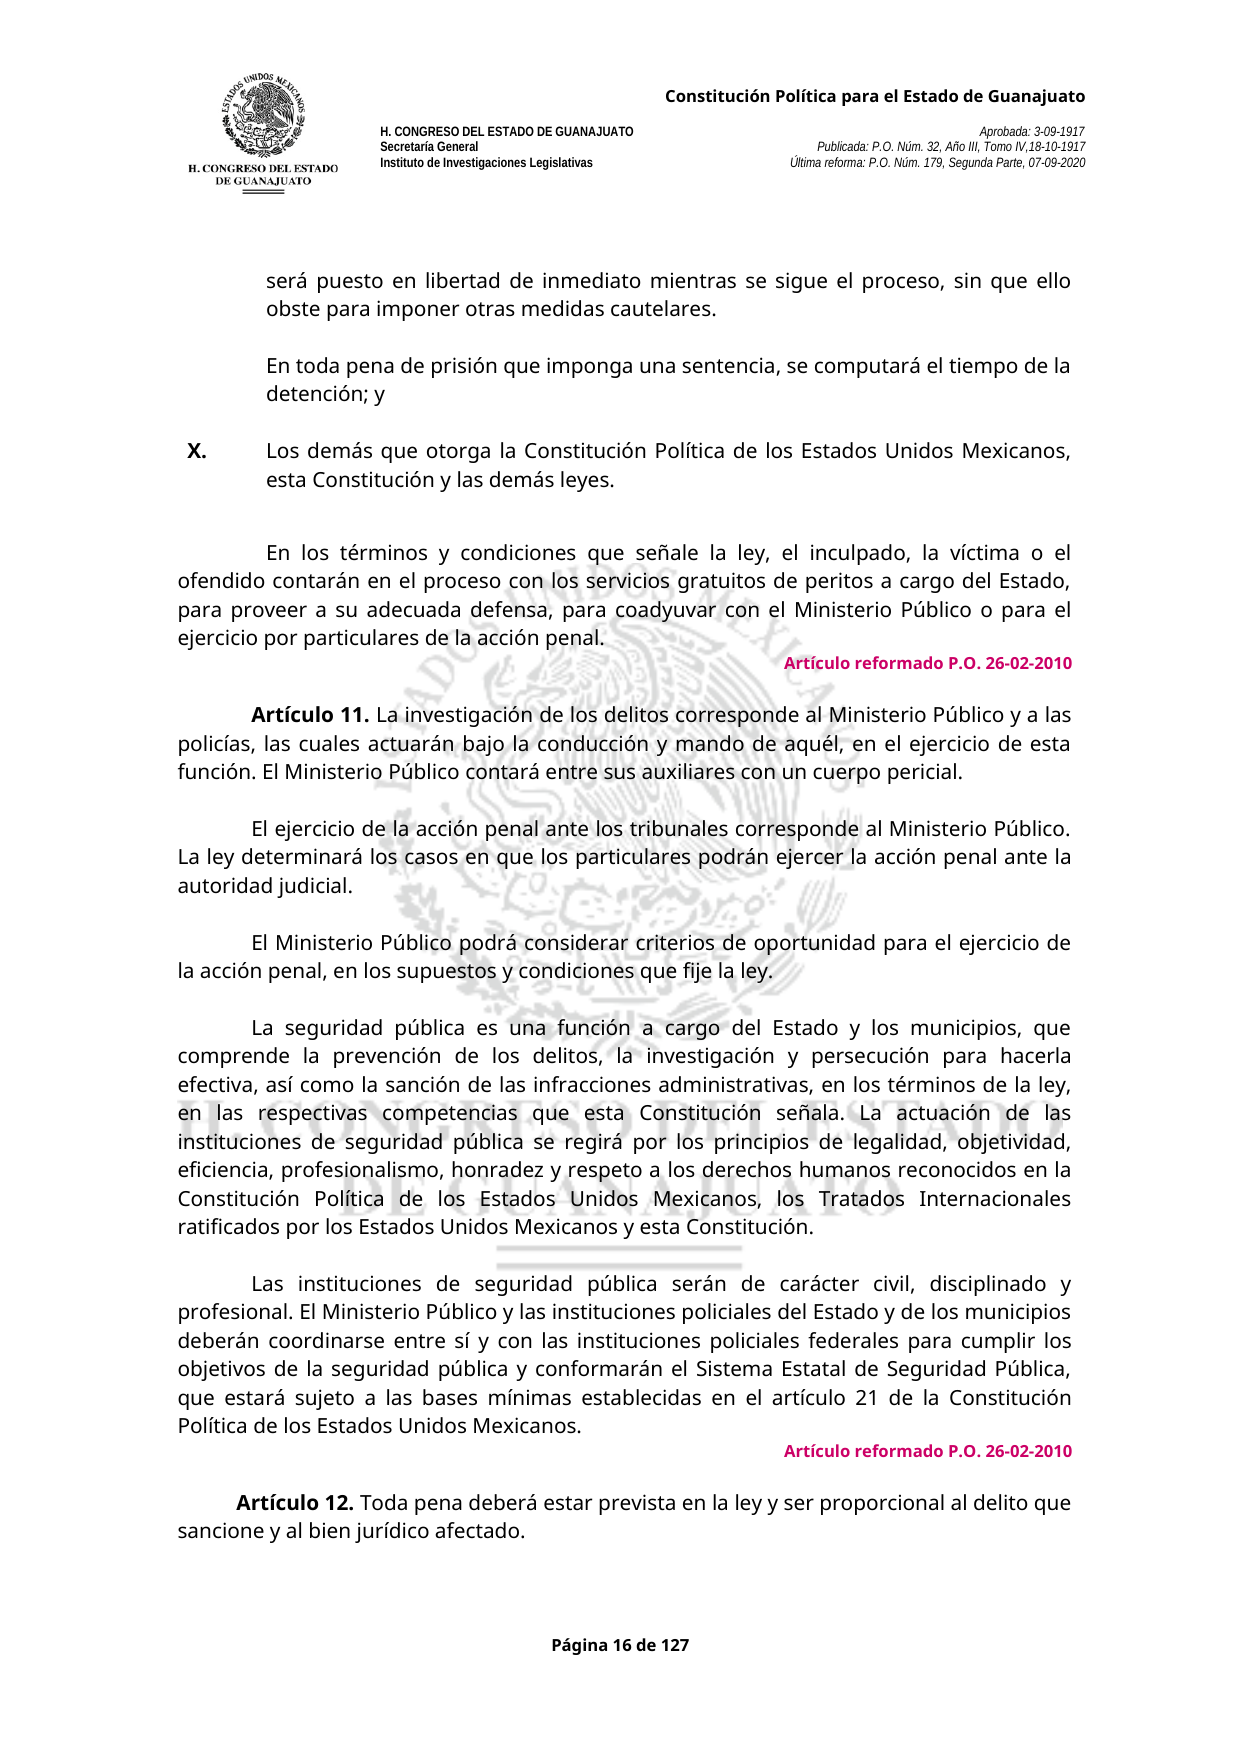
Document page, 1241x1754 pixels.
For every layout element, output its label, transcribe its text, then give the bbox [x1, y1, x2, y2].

text El Ministerio Público podrá considerar criterios de oportunidad para el ejercicio de la acción penal, en los supuestos y condiciones que fije la ley. [177, 928, 1073, 984]
text La seguridad pública es una función a cargo del Estado y los municipios, que comprende la prevención de los delitos, la investigación y persecución para hacerla efectiva, así como la sanción de las infracciones administrativas, en los términos de la ley, en las respectivas competencias que esta Constitución señala. La actuación de las instituciones de seguridad pública se regirá por los principios de legalidad, objetividad, eficiencia, profesionalismo, honradez y respeto a los derechos humanos reconocidos en la Constitución Política de los Estados Unidos Mexicanos, los Tratados Internacionales ratificados por los Estados Unidos Mexicanos y esta Constitución. [177, 1013, 1073, 1241]
text En los términos y condiciones que señale la ley, el inculpado, la víctima o el ofendido contarán en el proceso con los servicios gratuitos de peritos a cargo del Estado, para proveer a su adecuada defensa, para coadyuvar con el Ministerio Público o para el ejercicio por particulares de la acción penal. [177, 538, 1073, 652]
list En toda pena de prisión que imponga una sentencia, se computará el tiempo de la detención; y [266, 351, 1073, 408]
text Las instituciones de seguridad pública serán de carácter civil, disciplinado y profesional. El Ministerio Público y las instituciones policiales del Estado y de los municipios deberán coordinarse entre sí y con las instituciones policiales federales para cumplir los objetivos de la seguridad pública y conformarán el Sistema Estatal de Seguridad Pública, que estará sujeto a las bases mínimas establecidas en el artículo 21 de la Constitución Política de los Estados Unidos Mexicanos. [177, 1269, 1073, 1439]
text Artículo reformado P.O. 26-02-2010 [177, 1439, 1072, 1462]
text Artículo reformado P.O. 26-02-2010 [177, 652, 1072, 675]
text Artículo 12. Toda pena deberá estar prevista en la ley y ser proporcional al delito que sancione y al bien jurídico afectado. [177, 1488, 1073, 1545]
list Los demás que otorga la Constitución Política de los Estados Unidos Mexicanos, esta Constitución y las demás leyes. [207, 436, 1073, 493]
text Artículo 11. La investigación de los delitos corresponde al Ministerio Público y a las policías, las cuales actuarán bajo la conducción y mando de aquél, en el ejercicio de esta función. El Ministerio Público contará entre sus auxiliares con un cuerpo pericial. [177, 700, 1073, 786]
text El ejercicio de la acción penal ante los tribunales corresponde al Ministerio Público. La ley determinará los casos en que los particulares podrán ejercer la acción penal ante la autoridad judicial. [177, 814, 1073, 899]
picture [188, 73, 338, 200]
